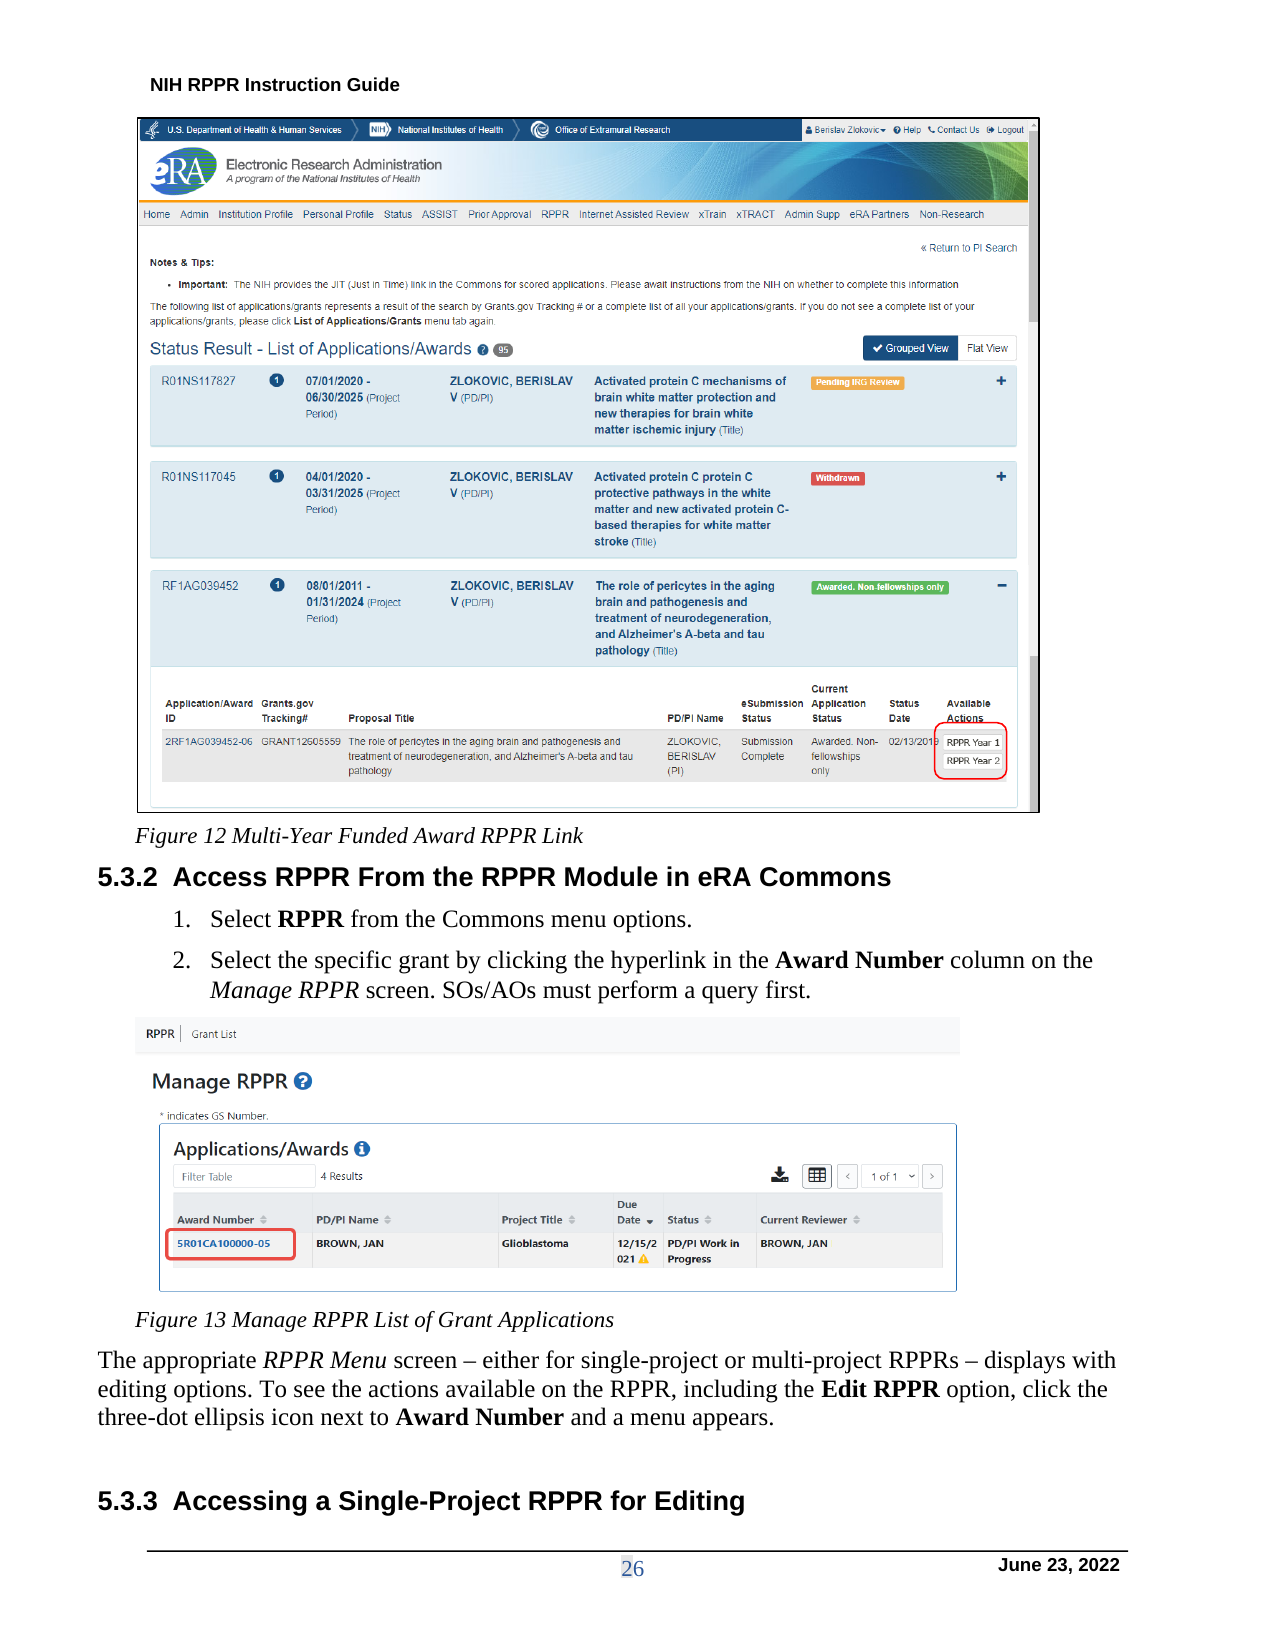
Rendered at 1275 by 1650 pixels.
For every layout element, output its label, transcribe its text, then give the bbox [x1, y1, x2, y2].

subtitle Access RPPR From the RPPR Module in eRA Commons [97, 861, 1151, 892]
subtitle Accessing a Single-Project RPPR for Editing [97, 1485, 1151, 1516]
list Select RPPR from the Commons menu options. [172, 904, 1151, 933]
picture [138, 119, 1038, 812]
list Select the specific grant by clicking the hyperlink in the Award Number column on the Manage RPPR screen. SOs/AOs must perform a query first. [172, 946, 1097, 1004]
text The appropriate RPPR Menu screen – either for single-project or multi-project RPPRs – displays with editing options. To see the actions available on the RPPR, including the Edit RPPR option, click the three-dot ellipsis icon next to Award Number and a menu appears. [97, 1345, 1151, 1431]
picture [135, 1017, 960, 1300]
text Figure 12 Multi-Year Funded Award RPPR Link [135, 822, 1151, 848]
text Figure 13 Manage RPPR List of Grant Applications [135, 1306, 1151, 1332]
